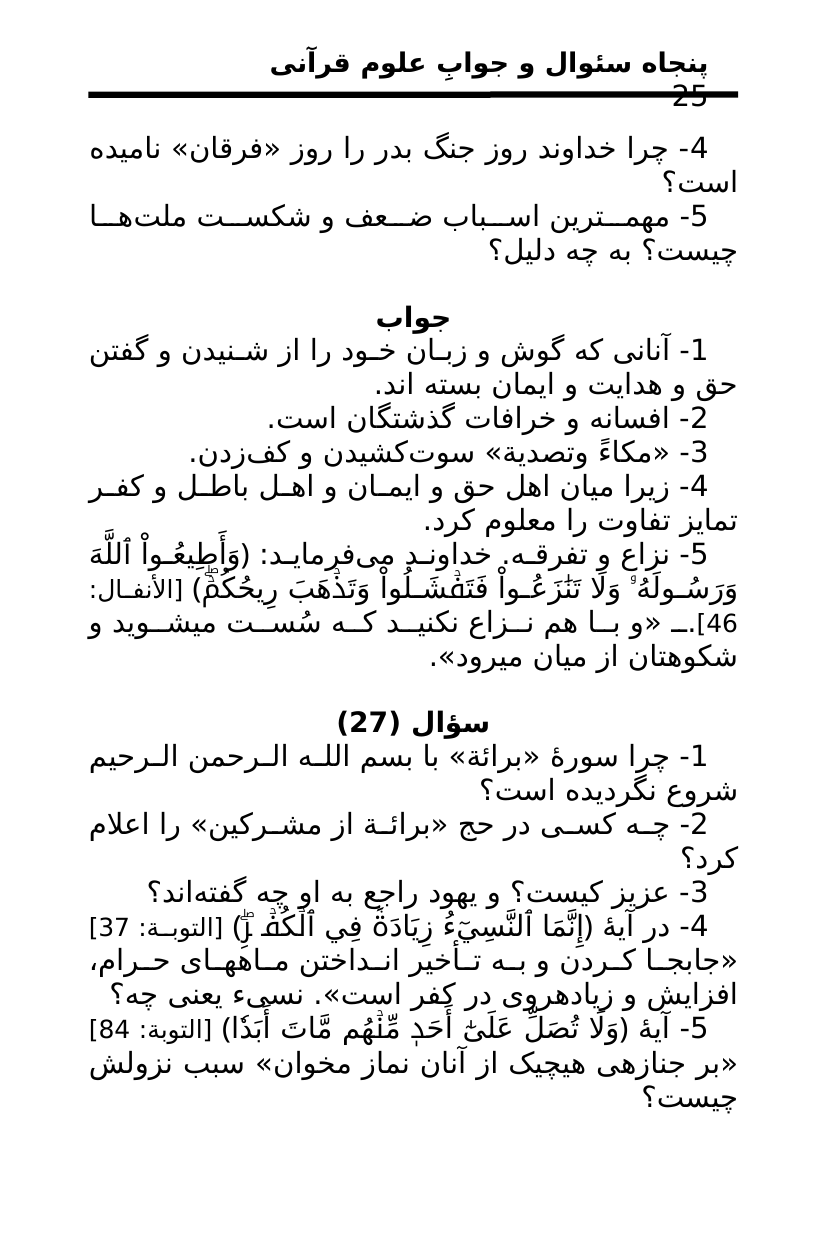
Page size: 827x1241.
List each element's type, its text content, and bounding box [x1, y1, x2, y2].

text جواب [89, 301, 738, 334]
text 2- چه کسی در حج «برائة از مشرکین» را اعلام کرد؟ [89, 807, 738, 875]
text 4- چرا خداوند روز جنگ بدر را روز «فرقان» نامیده است؟ [89, 132, 738, 199]
text 5- مهمترین اسباب ضعف و شکست ملت‌ها چیست؟ به چه دلیل؟ [89, 199, 738, 267]
text 5- آیۀ ﴿وَلَا تُصَلِّ عَلَىٰٓ أَحَدٖ مِّنۡهُم مَّاتَ أَبَدٗا﴾ [التوبة: 84] «بر جنازهی هیچیک از آنان نماز مخوان» سبب نزولش چیست؟ [89, 1011, 738, 1114]
text 5- نزاع و تفرقه. خداوند می‌فرماید: ﴿وَأَطِيعُواْ ٱللَّهَ وَرَسُولَهُۥ وَلَا تَنَٰزَعُواْ فَتَفۡشَلُواْ وَتَذۡهَبَ رِيحُكُمۡۖ﴾ [الأنفال: 46]. «و با هم نزاع نکنید که سُست میشوید و شکوهتان از میان میرود». [89, 537, 738, 673]
text 2- افسانه و خرافات گذشتگان است. [89, 402, 738, 436]
text 1- چرا سورۀ «برائة» با بسم الله الرحمن الرحیم شروع نگردیده است؟ [89, 739, 738, 807]
text سؤال (27) [89, 707, 738, 739]
text 3- عزیز کیست؟ و یهود راجع به او چه گفته‌اند؟ [89, 875, 738, 909]
text 3- «مکاءً وتصدیة» سوت‌کشیدن و کف‌زدن. [89, 436, 738, 469]
text 4- زیرا میان اهل حق و ایمان و اهل باطل و کفر تمایز تفاوت را معلوم کرد. [89, 469, 738, 537]
text 1- آنانی که گوش و زبان خود را از شنیدن و گفتن حق و هدایت و ایمان بسته اند. [89, 334, 738, 402]
text 4- در آیۀ ﴿إِنَّمَا ٱلنَّسِيٓءُ زِيَادَةٞ فِي ٱلۡكُفۡرِۖ﴾ [التوبة: 37] «جابجا کردن و به تأخیر انداختن ماههای حرام، افزایش و زیادهروی در کفر است». نسیء یعنی چه؟ [89, 909, 738, 1011]
